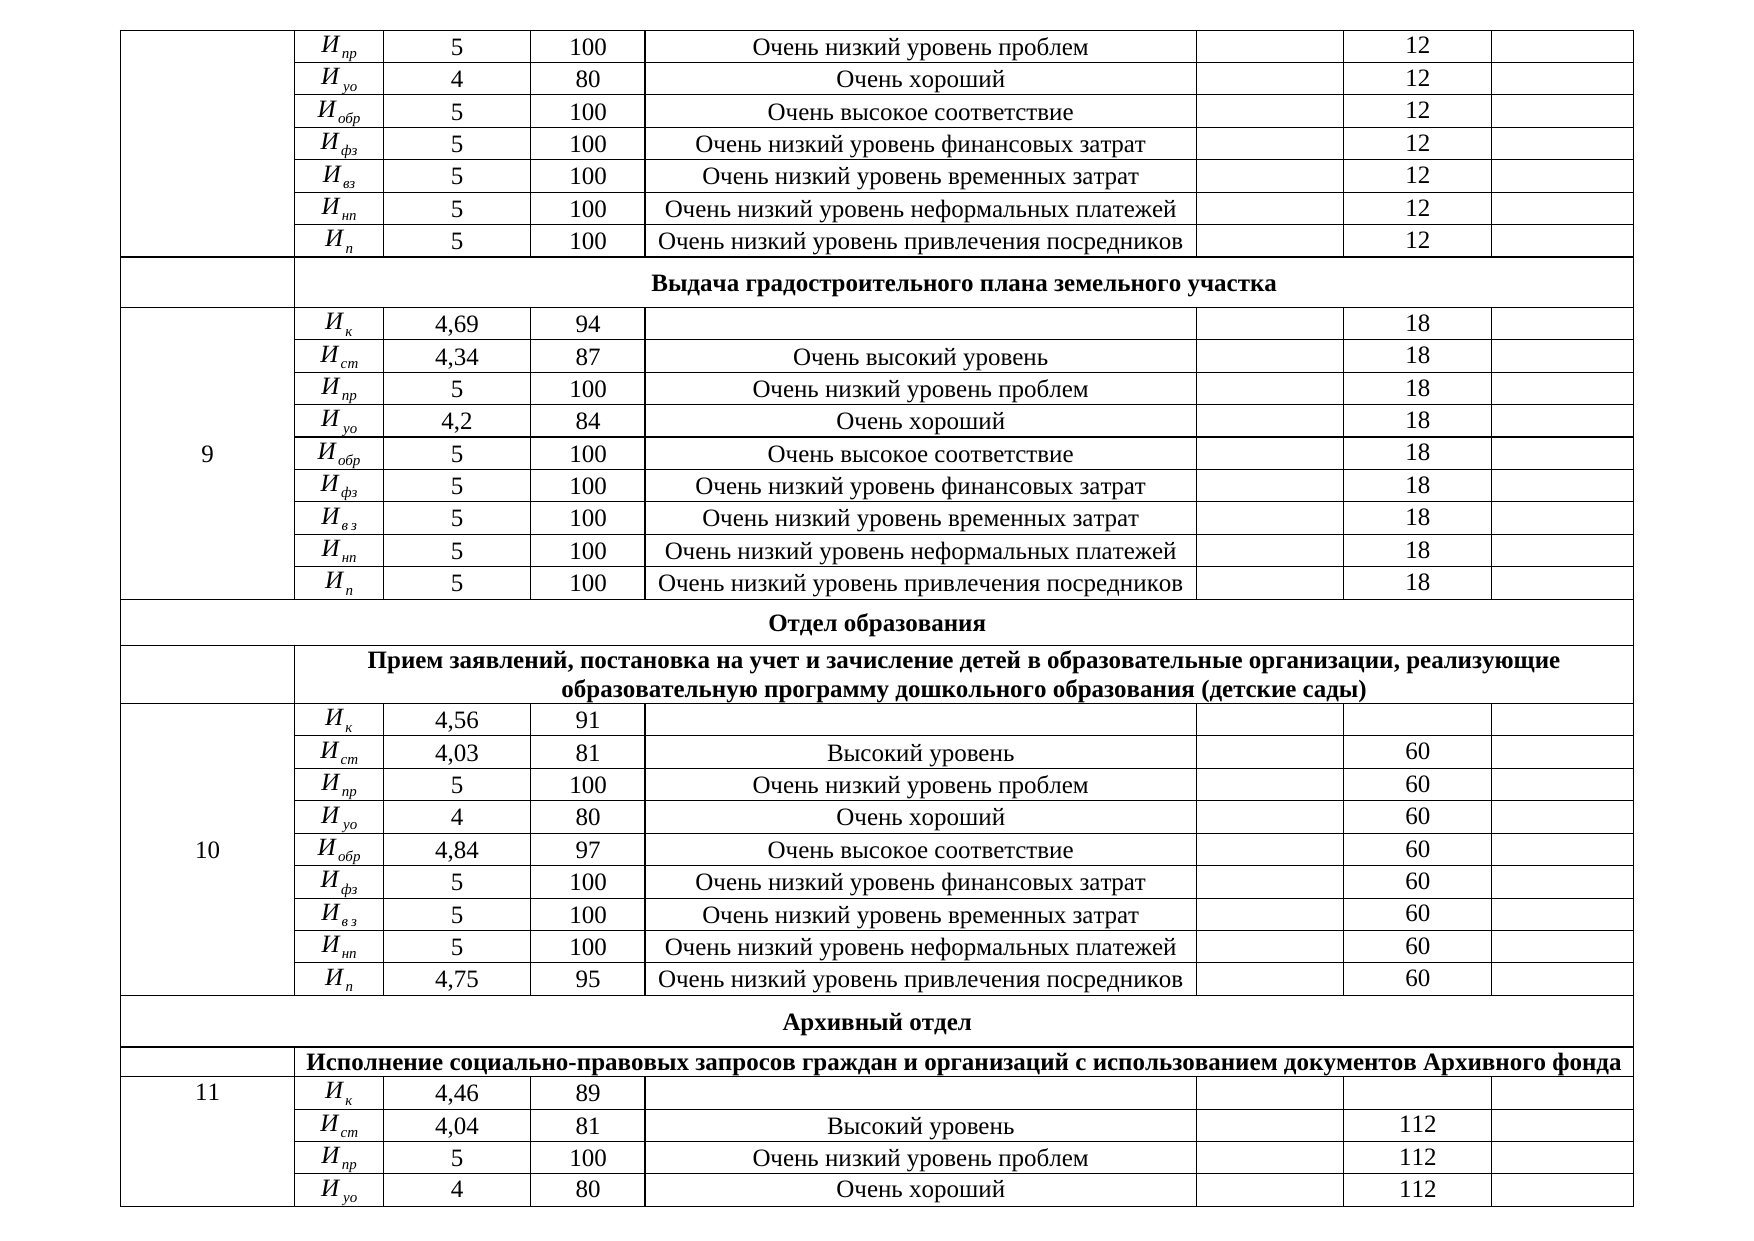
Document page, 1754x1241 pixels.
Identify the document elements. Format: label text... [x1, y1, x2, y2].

table_cell [295, 704, 383, 735]
table_cell [295, 438, 383, 469]
table_cell [295, 373, 383, 404]
table_cell 112 [1344, 1174, 1491, 1206]
table_cell [1492, 340, 1633, 372]
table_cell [646, 193, 1196, 224]
table_cell [1197, 470, 1343, 501]
table_cell [295, 1142, 383, 1173]
table_cell Очень низкий уровень привлечения посредников [646, 567, 1196, 598]
table_cell [1197, 308, 1343, 339]
table_cell [1197, 1077, 1343, 1108]
table_cell [1197, 567, 1343, 598]
table_cell [121, 1048, 294, 1076]
table_cell 12 [1344, 31, 1491, 62]
table_cell 97 [531, 834, 644, 865]
table_cell [1492, 866, 1633, 897]
table_cell 100 [531, 931, 644, 962]
table_cell 4,46 [384, 1077, 530, 1108]
table_cell Очень высокое соответствие [646, 95, 1196, 127]
table_cell [295, 866, 383, 897]
table_cell [1197, 1174, 1343, 1206]
table_cell [1197, 502, 1343, 534]
table_cell 100 [531, 567, 644, 598]
table_cell [1492, 470, 1633, 501]
table_cell 18 [1344, 340, 1491, 372]
table_cell Очень высокое соответствие [646, 438, 1196, 469]
table_cell 5 [384, 470, 530, 501]
table_cell [1492, 225, 1633, 256]
table_cell [1344, 704, 1491, 735]
table_cell 100 [531, 470, 644, 501]
table_cell 60 [1344, 899, 1491, 930]
table_cell 91 [531, 704, 644, 735]
table_cell 60 [1344, 736, 1491, 768]
table_cell 81 [531, 736, 644, 768]
table_cell 5 [384, 866, 530, 897]
table_cell [295, 963, 383, 994]
table_cell [121, 646, 294, 703]
table_cell Отдел образования [121, 600, 1633, 644]
table_cell [1197, 963, 1343, 994]
table_cell [646, 1077, 1196, 1108]
table_cell [1492, 1174, 1633, 1206]
table_cell [1492, 160, 1633, 192]
table_cell Очень низкий уровень временных затрат [646, 502, 1196, 534]
table_cell 100 [531, 866, 644, 897]
table_cell 80 [531, 1174, 644, 1206]
table_cell 60 [1344, 931, 1491, 962]
table_cell [295, 769, 383, 800]
table_cell Очень высокий уровень [646, 340, 1196, 372]
table_cell [1197, 931, 1343, 962]
table_cell Очень низкий уровень временных затрат [646, 899, 1196, 930]
table_cell [1492, 193, 1633, 224]
table_cell 5 [384, 899, 530, 930]
table_cell 60 [1344, 834, 1491, 865]
table_cell [295, 308, 383, 339]
table_cell 5 [384, 95, 530, 127]
table_cell [1197, 225, 1343, 256]
table_cell 12 [1344, 128, 1491, 159]
table_cell [121, 258, 294, 307]
table_cell Высокий уровень [646, 736, 1196, 768]
table_cell 18 [1344, 567, 1491, 598]
table_cell 100 [531, 225, 644, 256]
table_cell 60 [1344, 801, 1491, 833]
table_cell 12 [1344, 63, 1491, 94]
table_cell 100 [531, 128, 644, 159]
table_cell [1492, 1110, 1633, 1141]
table_cell 4 [384, 801, 530, 833]
table_cell [1197, 95, 1343, 127]
table_cell 9 [121, 308, 294, 598]
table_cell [646, 963, 1196, 994]
table_cell [1197, 193, 1343, 224]
table_cell [1197, 736, 1343, 768]
table_cell [295, 1077, 383, 1108]
table_cell 4,03 [384, 736, 530, 768]
table_cell 5 [384, 373, 530, 404]
table_cell [1197, 63, 1343, 94]
table_cell 5 [384, 535, 530, 566]
table_cell Очень хороший [646, 405, 1196, 436]
table_cell Очень низкий уровень временных затрат [646, 160, 1196, 192]
table_cell [1492, 963, 1633, 994]
table_cell 5 [384, 502, 530, 534]
table_cell 5 [384, 193, 530, 224]
table_cell [295, 340, 383, 372]
table_cell 4,2 [384, 405, 530, 436]
table_cell [1492, 31, 1633, 62]
table_cell 4,75 [384, 963, 530, 994]
table_cell 18 [1344, 535, 1491, 566]
table_cell 11 [121, 1077, 294, 1206]
table_cell 4,56 [384, 704, 530, 735]
table_cell [1492, 736, 1633, 768]
table_cell Очень низкий уровень проблем [646, 769, 1196, 800]
table_cell Очень низкий уровень финансовых затрат [646, 128, 1196, 159]
table_cell 18 [1344, 405, 1491, 436]
table_cell [1197, 405, 1343, 436]
table_cell [1197, 769, 1343, 800]
table_cell [1197, 535, 1343, 566]
table_cell [1197, 866, 1343, 897]
table_cell 10 [121, 704, 294, 994]
table_cell 100 [531, 438, 644, 469]
table_cell 5 [384, 160, 530, 192]
table_cell 100 [531, 899, 644, 930]
table_cell [1492, 405, 1633, 436]
table_cell [295, 801, 383, 833]
table_cell [295, 31, 383, 62]
table_cell 100 [531, 31, 644, 62]
table_cell 4,84 [384, 834, 530, 865]
table_cell 80 [531, 801, 644, 833]
table_cell 12 [1344, 225, 1491, 256]
table_cell [1492, 801, 1633, 833]
table_cell 5 [384, 567, 530, 598]
table_cell 5 [384, 225, 530, 256]
table_cell [646, 704, 1196, 735]
table_cell 4,69 [384, 308, 530, 339]
table_cell [295, 405, 383, 436]
table_cell Очень низкий уровень финансовых затрат [646, 470, 1196, 501]
table_cell Очень низкий уровень привлечения посредников [646, 225, 1196, 256]
table_cell [1492, 128, 1633, 159]
table_cell 5 [384, 1142, 530, 1173]
table_cell 100 [531, 502, 644, 534]
table_cell [295, 736, 383, 768]
table_cell [1492, 704, 1633, 735]
table_cell [295, 1110, 383, 1141]
table_cell [295, 834, 383, 865]
table_cell 18 [1344, 502, 1491, 534]
table_cell Очень низкий уровень проблем [646, 1142, 1196, 1173]
table_cell 18 [1344, 373, 1491, 404]
table_cell 81 [531, 1110, 644, 1141]
table_cell [1197, 438, 1343, 469]
table_cell Архивный отдел [121, 996, 1633, 1046]
table_cell 94 [531, 308, 644, 339]
table_cell Очень низкий уровень неформальных платежей [646, 535, 1196, 566]
table_cell 12 [1344, 193, 1491, 224]
table_cell [295, 502, 383, 534]
table_cell 60 [1344, 769, 1491, 800]
table_cell 5 [384, 31, 530, 62]
table_cell 5 [384, 438, 530, 469]
table_cell [1344, 1077, 1491, 1108]
table_cell Исполнение социально-правовых запросов граждан и организаций с использованием документов Архивного фонда [295, 1048, 1633, 1076]
table_cell 18 [1344, 308, 1491, 339]
table_cell Прием заявлений, постановка на учет и зачисление детей в образовательные организации, реализующие образовательную программу дошкольного образования (детские сады) [295, 646, 1633, 703]
table_cell Очень хороший [646, 1174, 1196, 1206]
table_cell 100 [531, 769, 644, 800]
table_cell 5 [384, 128, 530, 159]
table_cell [1492, 373, 1633, 404]
table_cell [1197, 128, 1343, 159]
table_cell 18 [1344, 470, 1491, 501]
table_cell 89 [531, 1077, 644, 1108]
table_cell Очень низкий уровень проблем [646, 373, 1196, 404]
table_cell [1492, 535, 1633, 566]
table_cell [1197, 834, 1343, 865]
table_cell 100 [531, 95, 644, 127]
table_cell [1492, 899, 1633, 930]
table_cell [295, 160, 383, 192]
table_cell [295, 535, 383, 566]
table_cell 4 [384, 63, 530, 94]
table_cell [1492, 1077, 1633, 1108]
table_cell Очень хороший [646, 801, 1196, 833]
table_cell 5 [384, 931, 530, 962]
table_cell 12 [1344, 95, 1491, 127]
table_cell [1492, 308, 1633, 339]
table_cell Высокий уровень [646, 1110, 1196, 1141]
table_cell [1197, 899, 1343, 930]
table_cell 5 [384, 769, 530, 800]
table_cell 60 [1344, 866, 1491, 897]
table_cell [1492, 931, 1633, 962]
table_cell [295, 95, 383, 127]
table_cell [1492, 769, 1633, 800]
table_cell [295, 128, 383, 159]
table_cell [1492, 502, 1633, 534]
table_cell [1492, 567, 1633, 598]
table_cell 100 [531, 160, 644, 192]
table_cell [1492, 438, 1633, 469]
table_cell 18 [1344, 438, 1491, 469]
table_cell Очень низкий уровень неформальных платежей [646, 931, 1196, 962]
table_cell 100 [531, 373, 644, 404]
table_cell 4,04 [384, 1110, 530, 1141]
table_cell 112 [1344, 1142, 1491, 1173]
table_cell [646, 308, 1196, 339]
table_cell [1197, 801, 1343, 833]
table_cell [295, 899, 383, 930]
table_cell 87 [531, 340, 644, 372]
table_cell 80 [531, 63, 644, 94]
table_cell 60 [1344, 963, 1491, 994]
table_cell Очень низкий уровень финансовых затрат [646, 866, 1196, 897]
table_cell 4 [384, 1174, 530, 1206]
table_cell Очень высокое соответствие [646, 834, 1196, 865]
table_cell [295, 193, 383, 224]
table_cell [1197, 1110, 1343, 1141]
table_cell [1492, 1142, 1633, 1173]
table_cell [1492, 834, 1633, 865]
table_cell 84 [531, 405, 644, 436]
table_cell [295, 1174, 383, 1206]
table_cell 100 [531, 535, 644, 566]
table_cell 112 [1344, 1110, 1491, 1141]
table_cell [295, 225, 383, 256]
table_cell [295, 931, 383, 962]
table_cell [295, 470, 383, 501]
table_cell [1197, 1142, 1343, 1173]
table_cell [1197, 704, 1343, 735]
table_cell [1492, 63, 1633, 94]
table_cell 12 [1344, 160, 1491, 192]
table_cell 100 [531, 193, 644, 224]
table_cell [295, 63, 383, 94]
table_cell [1197, 31, 1343, 62]
table_cell 95 [531, 963, 644, 994]
table_cell [1197, 373, 1343, 404]
table_cell Выдача градостроительного плана земельного участка [295, 258, 1633, 307]
table_cell Очень хороший [646, 63, 1196, 94]
table_cell 100 [531, 1142, 644, 1173]
table_cell Очень низкий уровень проблем [646, 31, 1196, 62]
table_cell [1197, 160, 1343, 192]
table_cell [295, 567, 383, 598]
table_cell [1492, 95, 1633, 127]
table_cell 4,34 [384, 340, 530, 372]
table_cell [1197, 340, 1343, 372]
